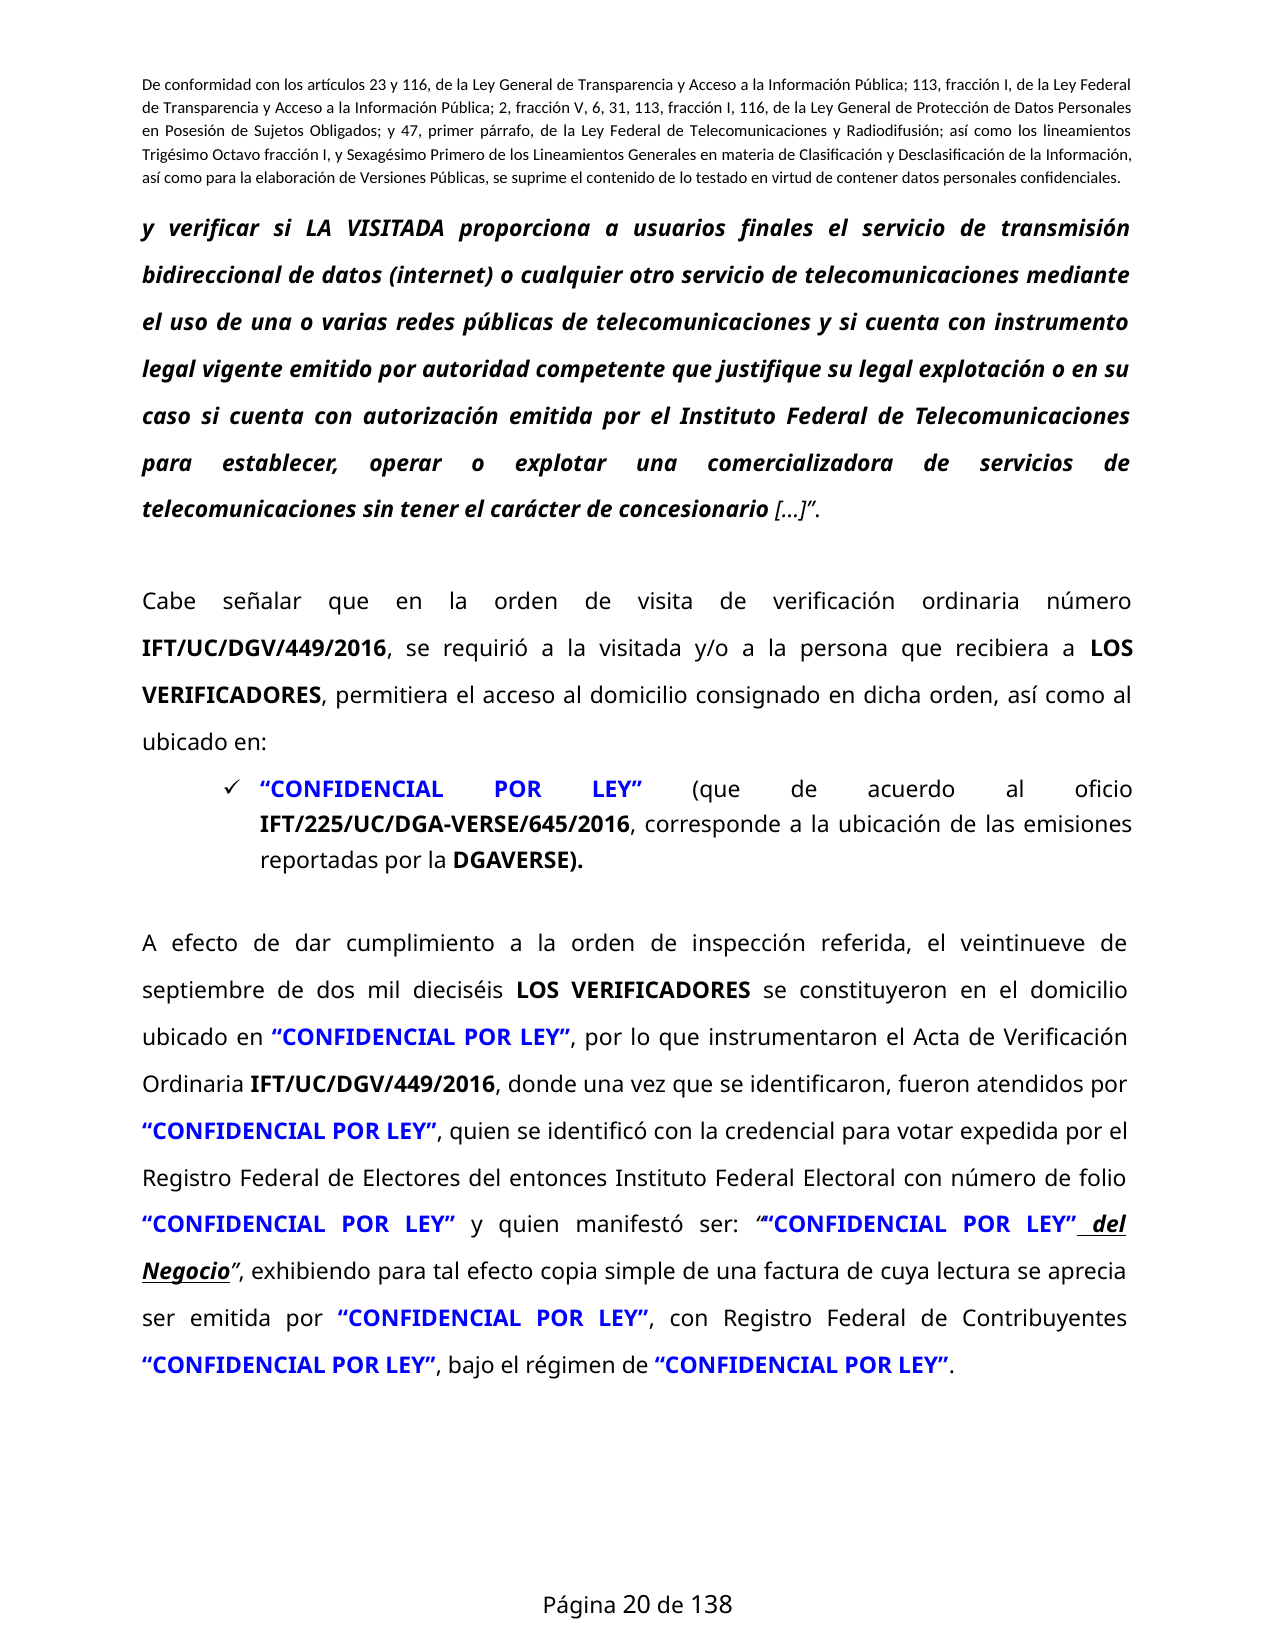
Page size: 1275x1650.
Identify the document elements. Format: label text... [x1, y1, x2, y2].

text Cabe señalar que en la orden de visita de verificación ordinaria número IFT/UC/DGV/449/2016, se requirió a la visitada y/o a la persona que recibiera a LOS VERIFICADORES, permitiera el acceso al domicilio consignado en dicha orden, así como al ubicado en: [142, 585, 1133, 757]
list “CONFIDENCIAL POR LEY” (que de acuerdo al oficio IFT/225/UC/DGA-VERSE/645/2016, corresponde a la ubicación de las emisiones reportadas por la DGAVERSE). [222, 772, 1133, 876]
list A efecto de dar cumplimiento a la orden de inspección referida, el veintinueve de septiembre de dos mil dieciséis LOS VERIFICADORES se constituyeron en el domicilio ubicado en “CONFIDENCIAL POR LEY”, por lo que instrumentaron el Acta de Verificación Ordinaria IFT/UC/DGV/449/2016, donde una vez que se identificaron, fueron atendidos por “CONFIDENCIAL POR LEY”, quien se identificó con la credencial para votar expedida por el Registro Federal de Electores del entonces Instituto Federal Electoral con número de folio “CONFIDENCIAL POR LEY” y quien manifestó ser: ““CONFIDENCIAL POR LEY” del Negocio”, exhibiendo para tal efecto copia simple de una factura de cuya lectura se aprecia ser emitida por “CONFIDENCIAL POR LEY”, con Registro Federal de Contribuyentes “CONFIDENCIAL POR LEY”, bajo el régimen de “CONFIDENCIAL POR LEY”. [142, 927, 1128, 1380]
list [142, 212, 1133, 525]
